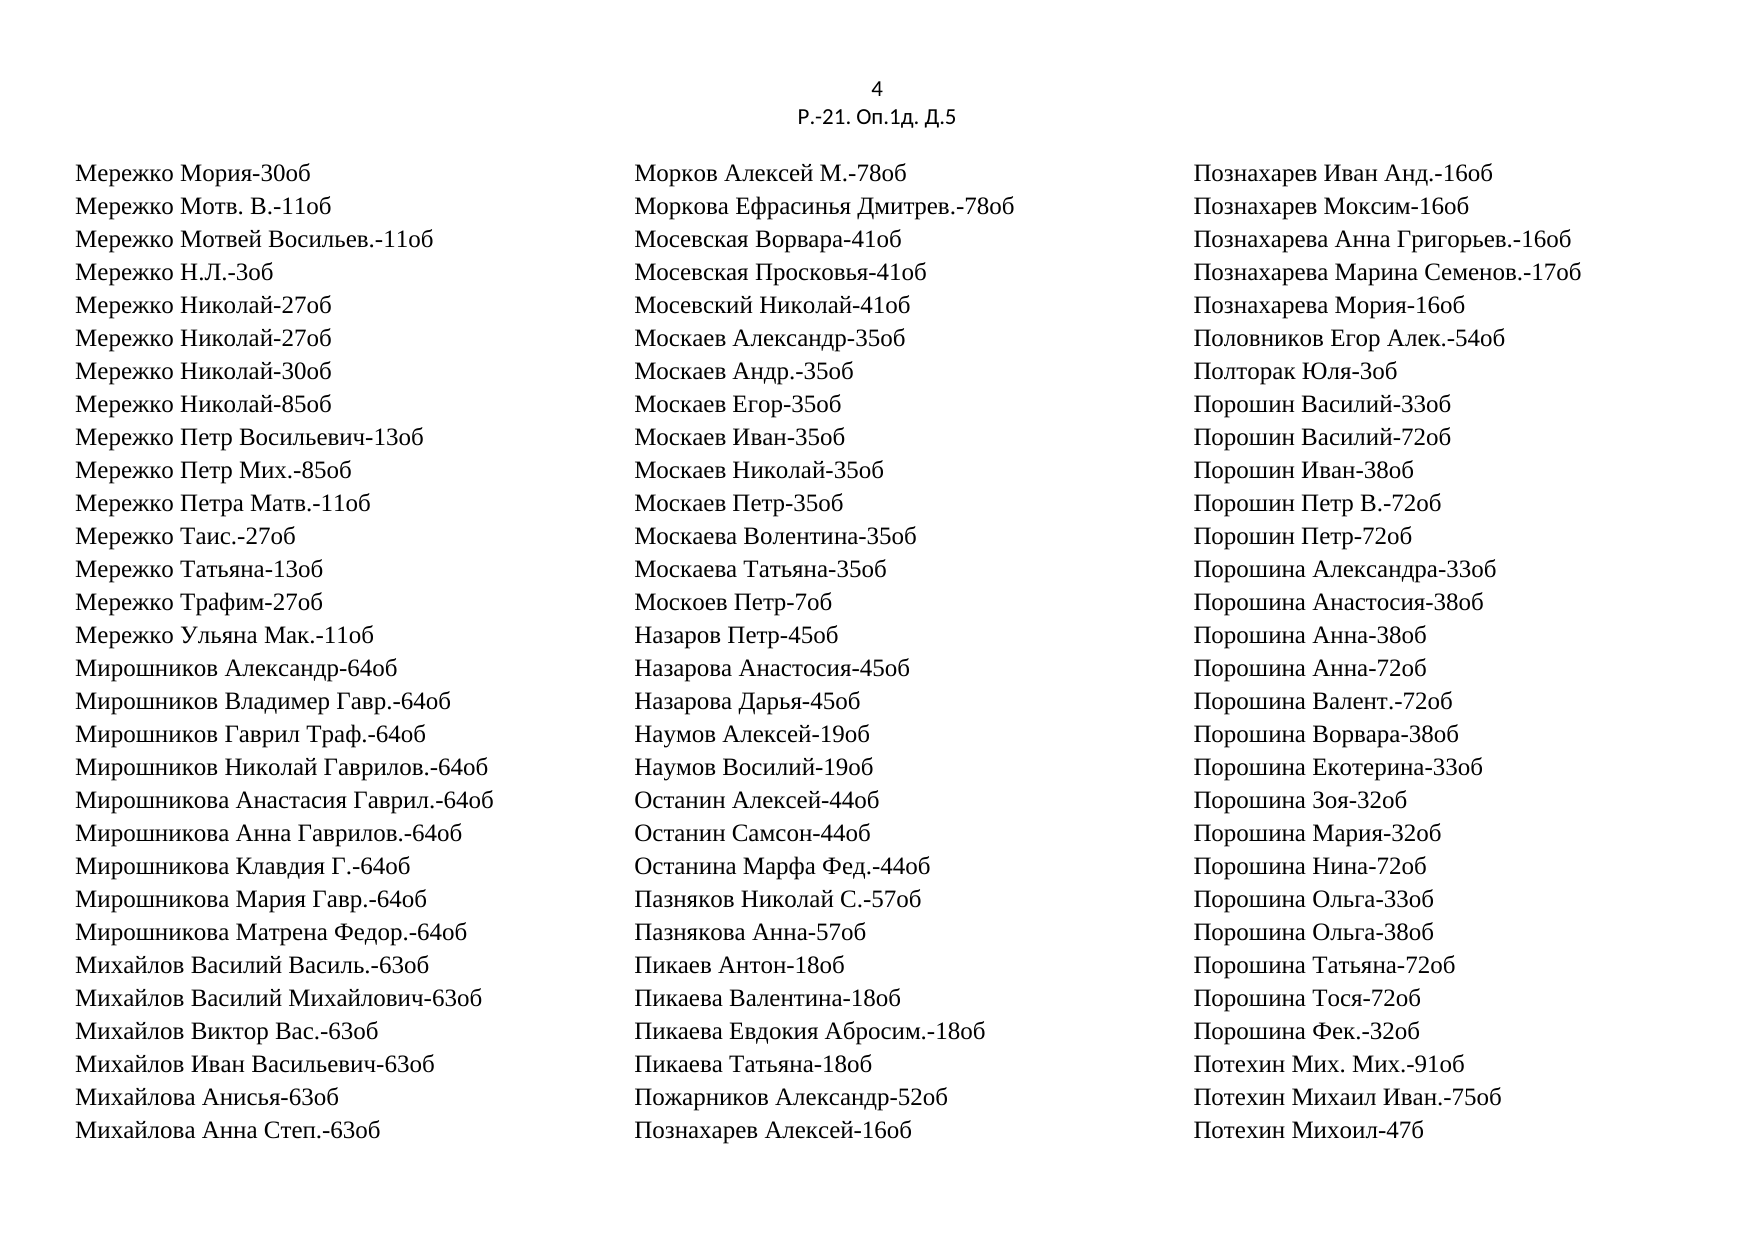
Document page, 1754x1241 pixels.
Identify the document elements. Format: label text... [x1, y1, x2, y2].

text Мирошников Владимер Гавр.-64об [75, 686, 560, 715]
text Мирошникова Анастасия Гаврил.-64об [75, 785, 560, 814]
text Порошин Василий-33об [1193, 389, 1679, 418]
text Останина Марфа Фед.-44об [634, 851, 1119, 880]
text Мережко Татьяна-13об [75, 554, 560, 583]
text Познахарева Марина Семенов.-17об [1193, 257, 1679, 286]
text Мирошников Александр-64об [75, 653, 560, 682]
text Москоев Петр-7об [634, 587, 1119, 616]
text Порошина Ворвара-38об [1193, 719, 1679, 748]
text Познахарева Мория-16об [1193, 290, 1679, 319]
text Пикаева Татьяна-18об [634, 1049, 1119, 1078]
text Мережко Петр Мих.-85об [75, 455, 560, 484]
text Михайлов Виктор Вас.-63об [75, 1016, 560, 1045]
text Порошин Иван-38об [1193, 455, 1679, 484]
text Порошина Анна-72об [1193, 653, 1679, 682]
text Мережко Ульяна Мак.-11об [75, 620, 560, 649]
text Моркова Ефрасинья Дмитрев.-78об [634, 191, 1119, 219]
text Москаева Волентина-35об [634, 521, 1119, 550]
text Михайлов Иван Васильевич-63об [75, 1049, 560, 1078]
text Половников Егор Алек.-54об [1193, 323, 1679, 352]
text Познахарев Моксим-16об [1193, 191, 1679, 219]
text Москаев Андр.-35об [634, 356, 1119, 385]
text Москаев Петр-35об [634, 488, 1119, 517]
text Порошина Ольга-33об [1193, 884, 1679, 913]
text Порошина Анна-38об [1193, 620, 1679, 649]
text Мережко Таис.-27об [75, 521, 560, 550]
text Пикаева Евдокия Абросим.-18об [634, 1016, 1119, 1045]
text Порошина Тося-72об [1193, 983, 1679, 1012]
text Михайлова Анисья-63об [75, 1082, 560, 1111]
text Останин Алексей-44об [634, 785, 1119, 814]
text Москаев Егор-35об [634, 389, 1119, 418]
text Порошина Валент.-72об [1193, 686, 1679, 715]
text Пазняков Николай С.-57об [634, 884, 1119, 913]
text Мережко Петр Восильевич-13об [75, 422, 560, 451]
text Мирошникова Анна Гаврилов.-64об [75, 818, 560, 847]
text Михайлова Анна Степ.-63об [75, 1115, 560, 1144]
text Порошина Александра-33об [1193, 554, 1679, 583]
text Москаев Иван-35об [634, 422, 1119, 451]
text Мосевский Николай-41об [634, 290, 1119, 319]
text Мережко Николай-27об [75, 290, 560, 319]
text Назаров Петр-45об [634, 620, 1119, 649]
text Михайлов Василий Михайлович-63об [75, 983, 560, 1012]
text Останин Самсон-44об [634, 818, 1119, 847]
text Мережко Николай-30об [75, 356, 560, 385]
text Порошина Анастосия-38об [1193, 587, 1679, 616]
text Мережко Трафим-27об [75, 587, 560, 616]
text Потехин Михоил-47б [1193, 1115, 1679, 1144]
text Назарова Анастосия-45об [634, 653, 1119, 682]
text Наумов Восилий-19об [634, 752, 1119, 781]
text Порошина Ольга-38об [1193, 917, 1679, 946]
text Порошина Мария-32об [1193, 818, 1679, 847]
text Москаева Татьяна-35об [634, 554, 1119, 583]
text Михайлов Василий Василь.-63об [75, 950, 560, 979]
text Потехин Мих. Мих.-91об [1193, 1049, 1679, 1078]
text Мережко Николай-27об [75, 323, 560, 352]
text Мирошников Николай Гаврилов.-64об [75, 752, 560, 781]
text Порошин Василий-72об [1193, 422, 1679, 451]
text Мережко Николай-85об [75, 389, 560, 418]
text Порошин Петр-72об [1193, 521, 1679, 550]
text Порошин Петр В.-72об [1193, 488, 1679, 517]
text Пикаев Антон-18об [634, 950, 1119, 979]
text Морков Алексей М.-78об [634, 158, 1119, 187]
text Порошина Екотерина-33об [1193, 752, 1679, 781]
text Пожарников Александр-52об [634, 1082, 1119, 1111]
text Пазнякова Анна-57об [634, 917, 1119, 946]
text Мирошникова Мария Гавр.-64об [75, 884, 560, 913]
text Пикаева Валентина-18об [634, 983, 1119, 1012]
text Порошина Зоя-32об [1193, 785, 1679, 814]
text Мережко Н.Л.-3об [75, 257, 560, 286]
text Познахарев Иван Анд.-16об [1193, 158, 1679, 187]
text Мережко Мория-30об [75, 158, 560, 187]
text Мережко Мотв. В.-11об [75, 191, 560, 219]
text Мережко Петра Матв.-11об [75, 488, 560, 517]
text Москаев Николай-35об [634, 455, 1119, 484]
text Мирошников Гаврил Траф.-64об [75, 719, 560, 748]
text Наумов Алексей-19об [634, 719, 1119, 748]
text Полторак Юля-3об [1193, 356, 1679, 385]
text Мосевская Ворвара-41об [634, 224, 1119, 253]
text Назарова Дарья-45об [634, 686, 1119, 715]
text Мирошникова Клавдия Г.-64об [75, 851, 560, 880]
text Познахарева Анна Григорьев.-16об [1193, 224, 1679, 253]
text Мирошникова Матрена Федор.-64об [75, 917, 560, 946]
text Мосевская Просковья-41об [634, 257, 1119, 286]
text Потехин Михаил Иван.-75об [1193, 1082, 1679, 1111]
text Мережко Мотвей Восильев.-11об [75, 224, 560, 253]
text Порошина Фек.-32об [1193, 1016, 1679, 1045]
text Москаев Александр-35об [634, 323, 1119, 352]
text Порошина Татьяна-72об [1193, 950, 1679, 979]
text Порошина Нина-72об [1193, 851, 1679, 880]
text Познахарев Алексей-16об [634, 1115, 1119, 1144]
